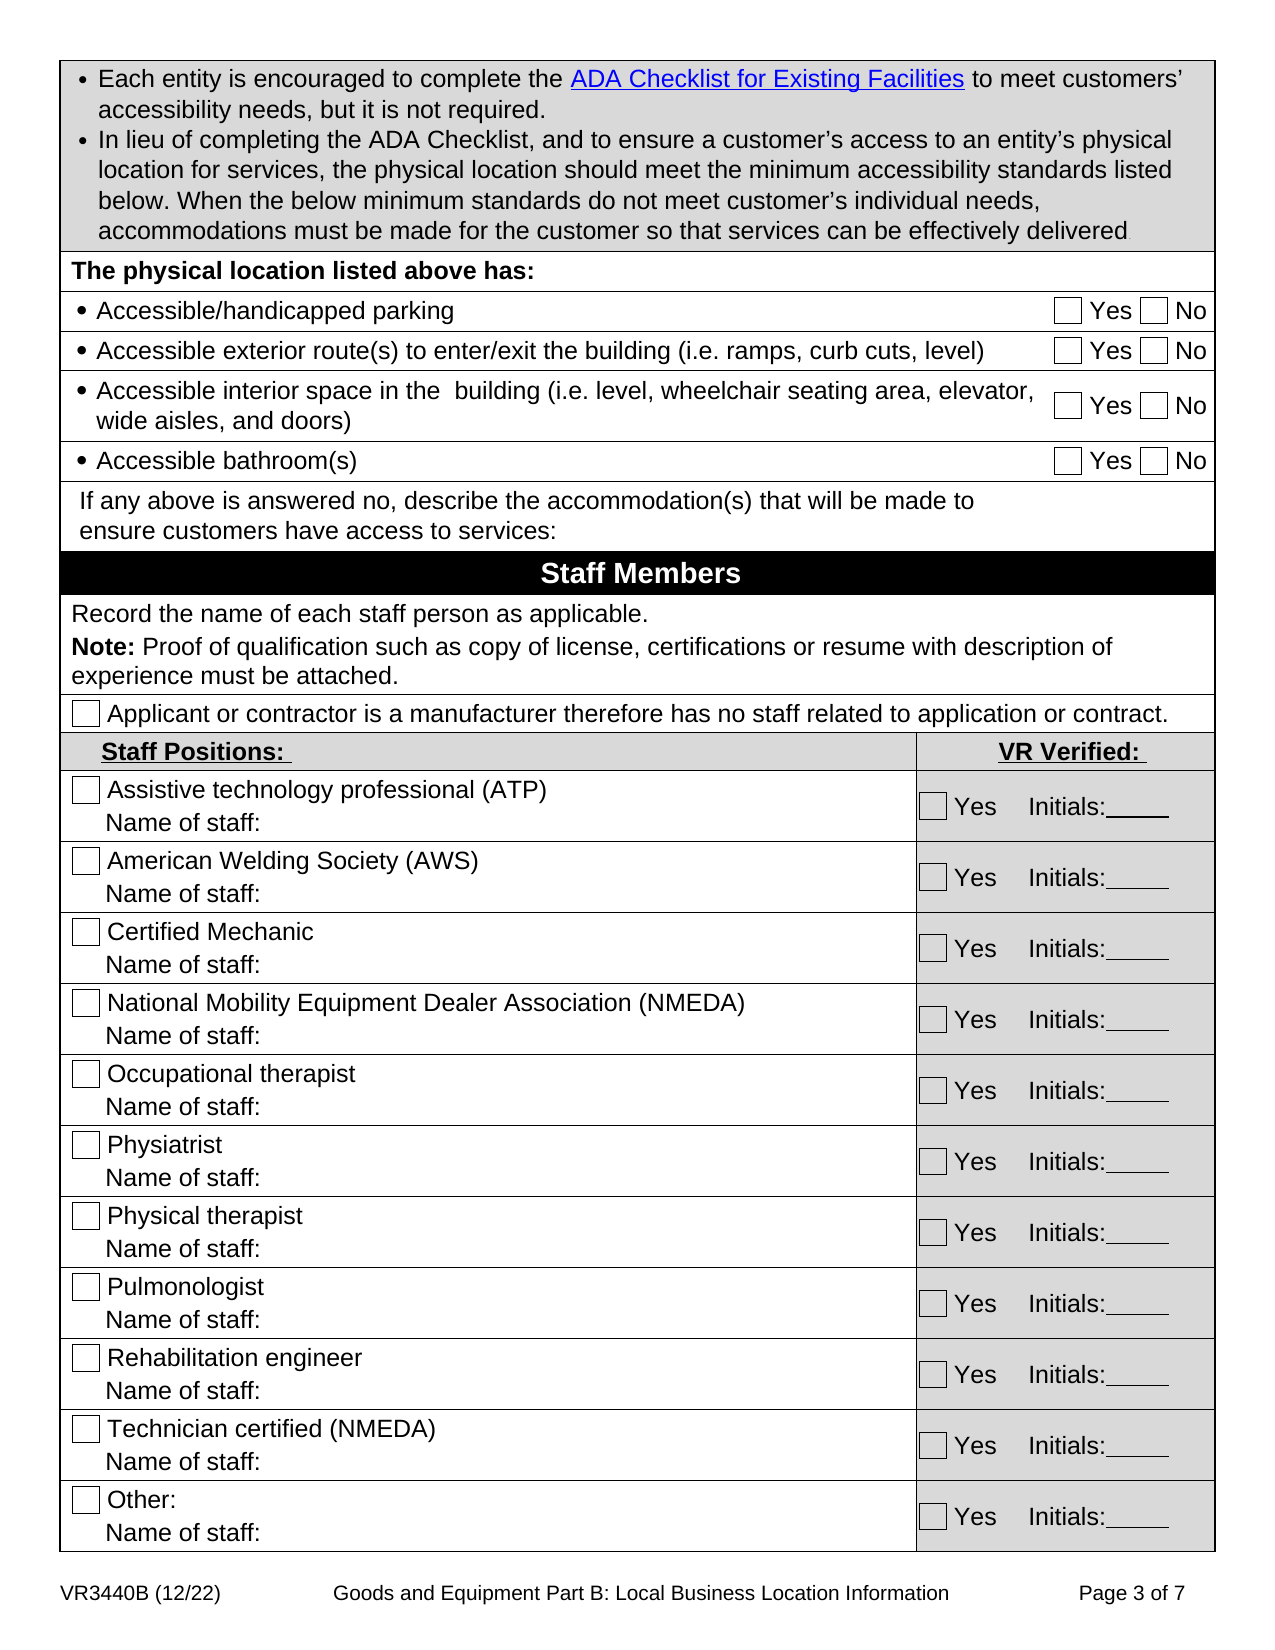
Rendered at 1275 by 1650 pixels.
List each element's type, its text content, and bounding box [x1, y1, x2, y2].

table_cell Yes [917, 984, 1027, 1054]
table_cell Occupational therapist Name of staff: [61, 1055, 916, 1125]
table_cell Applicant or contractor is a manufacturer therefore has no staff related to application or contract. [61, 695, 1214, 732]
table_cell Yes [917, 1410, 1027, 1480]
table_cell Initials: [1027, 1055, 1214, 1125]
table_cell Yes [917, 1481, 1027, 1551]
table_cell Assistive technology professional (ATP) Name of staff: [61, 771, 916, 841]
table_cell Initials: [1027, 1126, 1214, 1196]
table_cell Staff Positions: [61, 733, 916, 770]
table_cell Yes No [1042, 442, 1214, 481]
table_cell VR Verified: [917, 733, 1214, 770]
table_cell Yes No [1042, 371, 1214, 441]
table_cell Yes [917, 771, 1027, 841]
table_cell Yes [917, 1126, 1027, 1196]
table_cell Record the name of each staff person as applicable. Note: Proof of qualification such as copy of license, certifications or resume with description of experience must be attached. [61, 595, 1214, 693]
table_cell Accessible interior space in the building (i.e. level, wheelchair seating area, elevator, wide aisles, and doors) [61, 371, 1042, 441]
table_cell Physical therapist Name of staff: [61, 1197, 916, 1267]
table_cell Accessible exterior route(s) to enter/exit the building (i.e. ramps, curb cuts, level) [61, 332, 1042, 370]
table_cell Yes [917, 1055, 1027, 1125]
table_cell Initials: [1027, 1339, 1214, 1409]
table_cell Initials: [1027, 913, 1214, 983]
table_cell Yes [917, 913, 1027, 983]
table_cell Initials: [1027, 1197, 1214, 1267]
table_cell National Mobility Equipment Dealer Association (NMEDA) Name of staff: [61, 984, 916, 1054]
table_cell Physiatrist Name of staff: [61, 1126, 916, 1196]
table_cell Accessible bathroom(s) [61, 442, 1042, 481]
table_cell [61, 1481, 916, 1551]
table_cell Initials: [1027, 1481, 1214, 1551]
table_cell If any above is answered no, describe the accommodation(s) that will be made to ensure customers have access to services: [61, 482, 1042, 551]
table_cell Each entity is encouraged to complete the ADA Checklist for Existing Facilities to meet customers’ accessibility needs, but it is not required. In lieu of completing the ADA Checklist, and to ensure a customer’s access to an entity’s physical location for services, the physical location should meet the minimum accessibility standards listed below. When the below minimum standards do not meet customer’s individual needs, accommodations must be made for the customer so that services can be effectively delivered. [61, 61, 1214, 251]
table_cell Technician certified (NMEDA) Name of staff: [61, 1410, 916, 1480]
table_cell Initials: [1027, 1268, 1214, 1338]
table_cell Initials: [1027, 842, 1214, 912]
table_cell Yes [917, 1339, 1027, 1409]
table_cell Initials: [1027, 771, 1214, 841]
table_cell Certified Mechanic Name of staff: [61, 913, 916, 983]
table_cell Yes No [1042, 332, 1214, 370]
table_cell Yes [917, 1268, 1027, 1338]
table_cell Yes [917, 1197, 1027, 1267]
table_cell Staff Members [61, 552, 1214, 594]
table_cell Pulmonologist Name of staff: [61, 1268, 916, 1338]
table_cell Accessible/handicapped parking [61, 292, 1042, 331]
table_cell Initials: [1027, 984, 1214, 1054]
table_cell The physical location listed above has: [61, 252, 1214, 291]
table_cell [1042, 482, 1214, 551]
table_cell Initials: [1027, 1410, 1214, 1480]
table_cell Rehabilitation engineer Name of staff: [61, 1339, 916, 1409]
table_cell American Welding Society (AWS) Name of staff: [61, 842, 916, 912]
table_cell Yes [917, 842, 1027, 912]
table_cell Yes No [1042, 292, 1214, 331]
